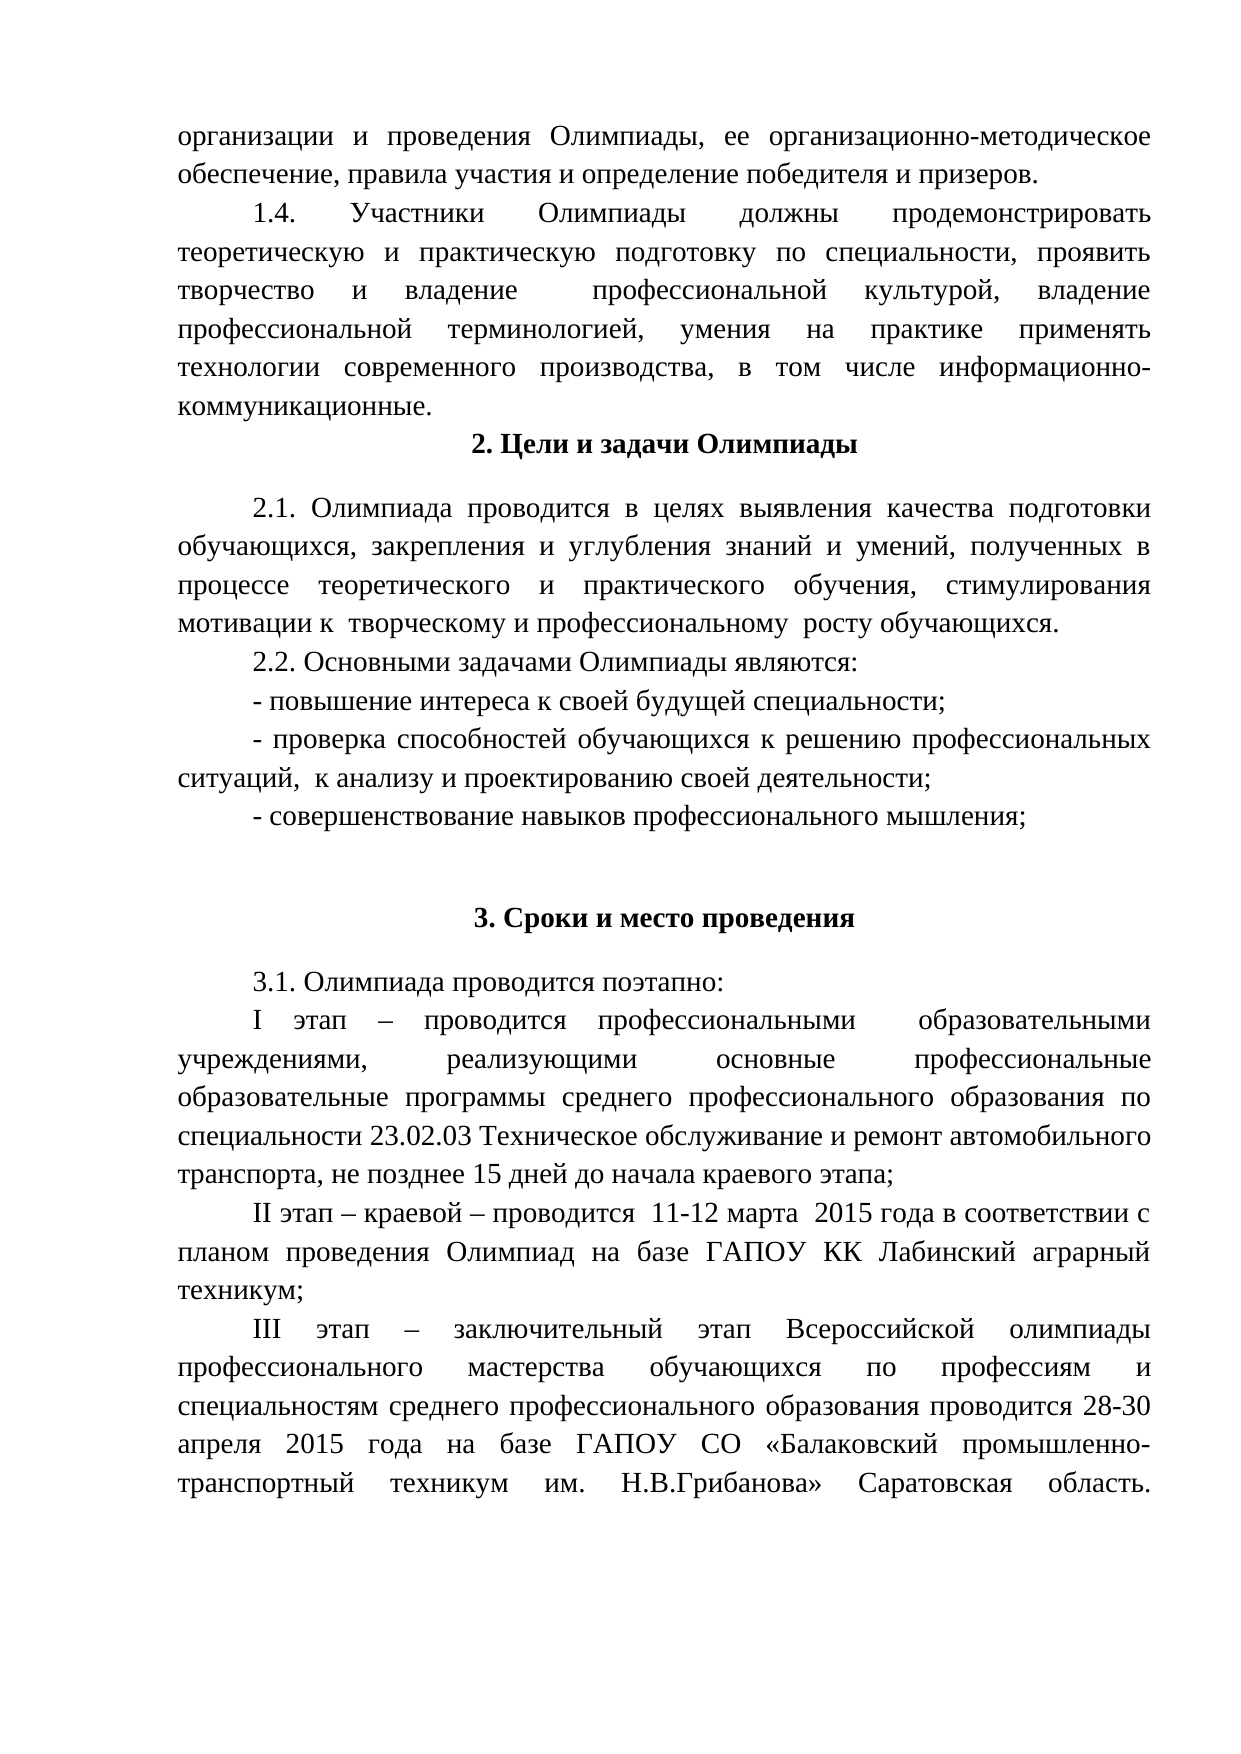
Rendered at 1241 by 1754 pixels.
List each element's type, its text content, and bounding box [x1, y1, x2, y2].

text - повышение интереса к своей будущей специальности; [177, 683, 1152, 716]
text - проверка способностей обучающихся к решению профессиональных ситуаций, к анализу и проектированию своей деятельности; [177, 721, 1152, 793]
text 2. Цели и задачи Олимпиады [177, 426, 1152, 460]
text 3. Сроки и место проведения [177, 900, 1152, 934]
text II этап – краевой – проводится 11-12 марта 2015 года в соответствии с планом проведения Олимпиад на базе ГАПОУ КК Лабинский аграрный техникум; [177, 1195, 1152, 1306]
text 2.1. Олимпиада проводится в целях выявления качества подготовки обучающихся, закрепления и углубления знаний и умений, полученных в процессе теоретического и практического обучения, стимулирования мотивации к творческому и профессиональному росту обучающихся. [177, 490, 1152, 639]
text 1.4. Участники Олимпиады должны продемонстрировать теоретическую и практическую подготовку по специальности, проявить творчество и владение профессиональной культурой, владение профессиональной терминологией, умения на практике применять технологии современного производства, в том числе информационно-коммуникационные. [177, 195, 1152, 421]
text I этап – проводится профессиональными образовательными учреждениями, реализующими основные профессиональные образовательные программы среднего профессионального образования по специальности 23.02.03 Техническое обслуживание и ремонт автомобильного транспорта, не позднее 15 дней до начала краевого этапа; [177, 1002, 1152, 1190]
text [177, 118, 1152, 190]
text 3.1. Олимпиада проводится поэтапно: [177, 964, 1152, 997]
text III этап – заключительный этап Всероссийской олимпиады профессионального мастерства обучающихся по профессиям и специальностям среднего профессионального образования проводится 28-30 апреля 2015 года на базе ГАПОУ СО «Балаковский промышленно-транспортный техникум им. Н.В.Грибанова» Саратовская область. [177, 1311, 1152, 1531]
text - совершенствование навыков профессионального мышления; [177, 798, 1152, 832]
text 2.2. Основными задачами Олимпиады являются: [177, 644, 1152, 678]
